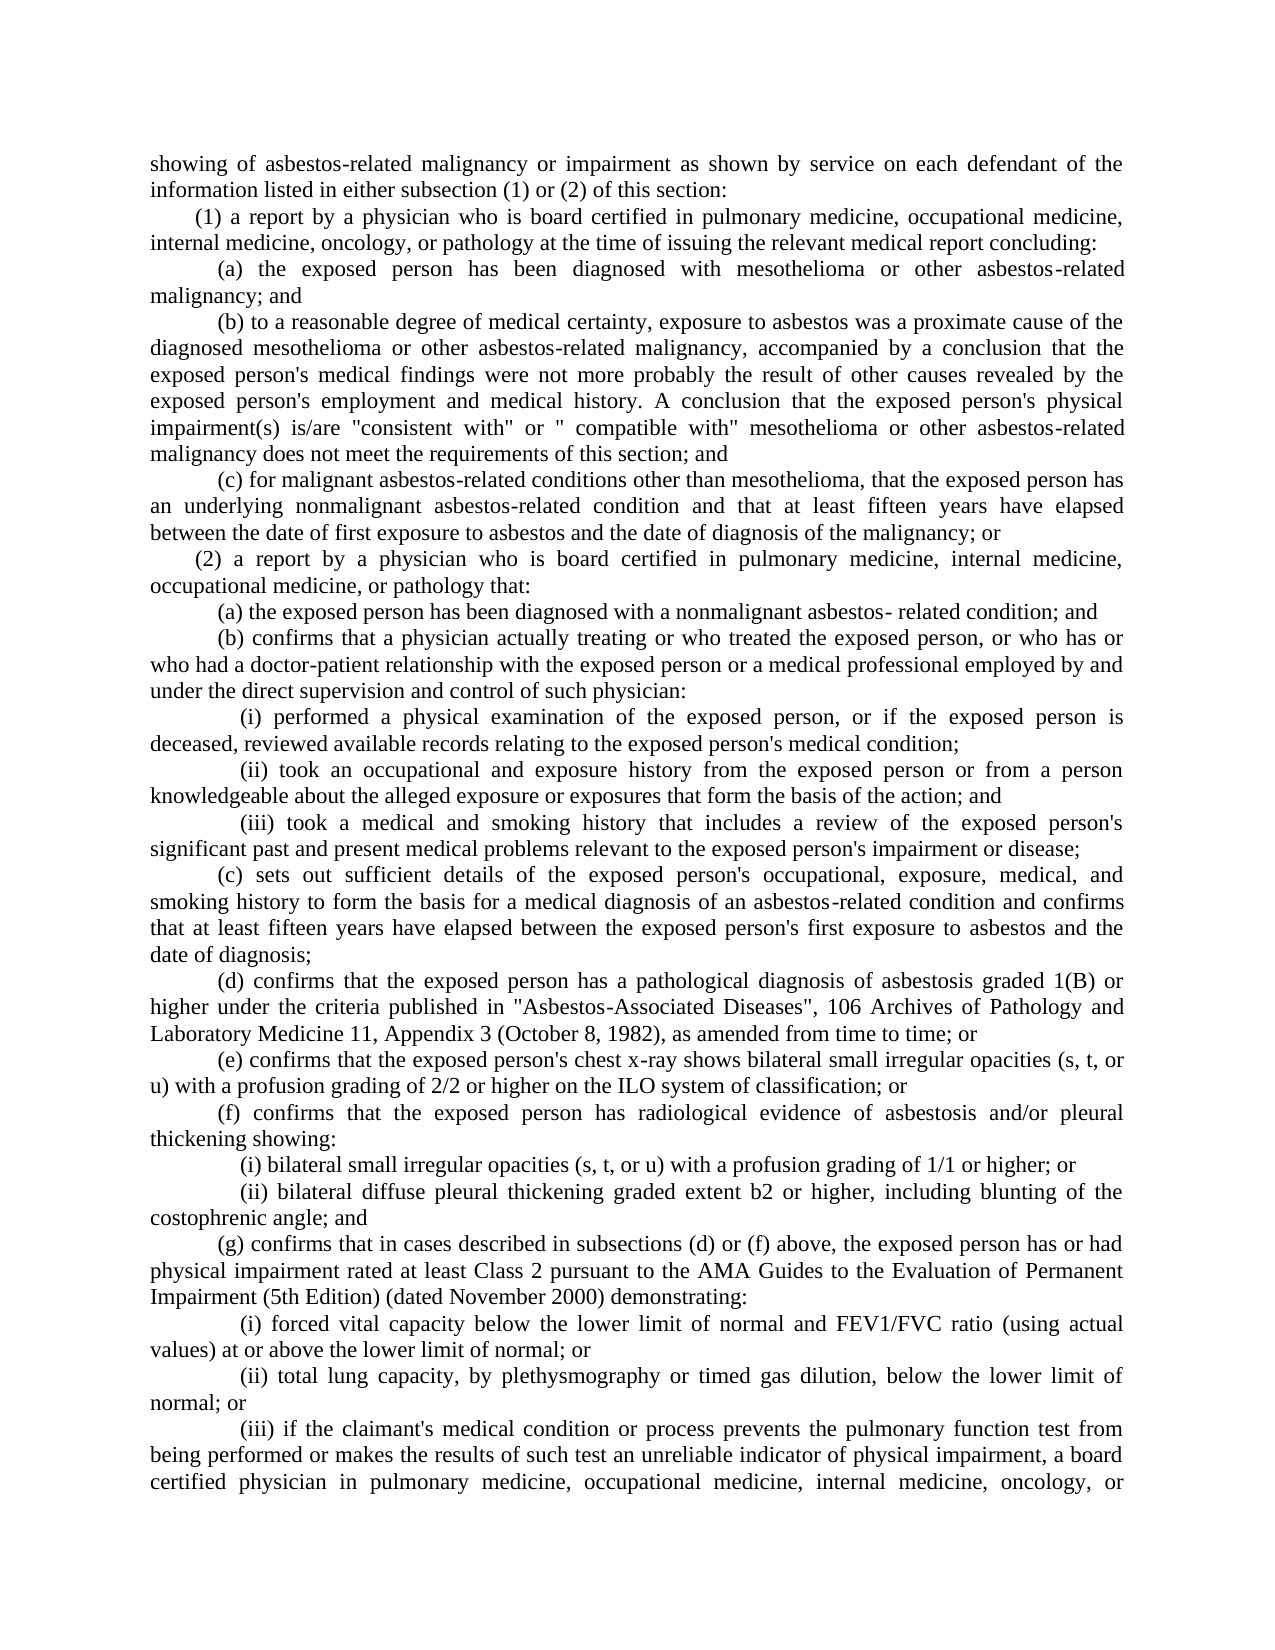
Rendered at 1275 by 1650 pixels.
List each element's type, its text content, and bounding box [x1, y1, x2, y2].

text (i) forced vital capacity below the lower limit of normal and FEV1/FVC ratio (using actual values) at or above the lower limit of normal; or [150, 1309, 1125, 1362]
text (ii) total lung capacity, by plethysmography or timed gas dilution, below the lower limit of normal; or [150, 1362, 1125, 1415]
text (b) confirms that a physician actually treating or who treated the exposed person, or who has or who had a doctor-patient relationship with the exposed person or a medical professional employed by and under the direct supervision and control of such physician: [150, 624, 1125, 703]
text (i) performed a physical examination of the exposed person, or if the exposed person is deceased, reviewed available records relating to the exposed person's medical condition; [150, 703, 1125, 756]
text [150, 1415, 1125, 1494]
text (g) confirms that in cases described in subsections (d) or (f) above, the exposed person has or had physical impairment rated at least Class 2 pursuant to the AMA Guides to the Evaluation of Permanent Impairment (5th Edition) (dated November 2000) demonstrating: [150, 1231, 1125, 1309]
text (1) a report by a physician who is board certified in pulmonary medicine, occupational medicine, internal medicine, oncology, or pathology at the time of issuing the relevant medical report concluding: [150, 203, 1125, 255]
text (ii) took an occupational and exposure history from the exposed person or from a person knowledgeable about the alleged exposure or exposures that form the basis of the action; and [150, 756, 1125, 809]
text (2) a report by a physician who is board certified in pulmonary medicine, internal medicine, occupational medicine, or pathology that: [150, 545, 1125, 598]
text (f) confirms that the exposed person has radiological evidence of asbestosis and/or pleural thickening showing: [150, 1099, 1125, 1151]
text (b) to a reasonable degree of medical certainty, exposure to asbestos was a proximate cause of the diagnosed mesothelioma or other asbestos-related malignancy, accompanied by a conclusion that the exposed person's medical findings were not more probably the result of other causes revealed by the exposed person's employment and medical history. A conclusion that the exposed person's physical impairment(s) is/are "consistent with" or " compatible with" mesothelioma or other asbestos-related malignancy does not meet the requirements of this section; and [150, 308, 1125, 466]
text (e) confirms that the exposed person's chest x-ray shows bilateral small irregular opacities (s, t, or u) with a profusion grading of 2/2 or higher on the ILO system of classification; or [150, 1046, 1125, 1099]
text (d) confirms that the exposed person has a pathological diagnosis of asbestosis graded 1(B) or higher under the criteria published in "Asbestos-Associated Diseases", 106 Archives of Pathology and Laboratory Medicine 11, Appendix 3 (October 8, 1982), as amended from time to time; or [150, 967, 1125, 1046]
text (ii) bilateral diffuse pleural thickening graded extent b2 or higher, including blunting of the costophrenic angle; and [150, 1178, 1125, 1231]
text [150, 150, 1125, 203]
text (i) bilateral small irregular opacities (s, t, or u) with a profusion grading of 1/1 or higher; or [150, 1151, 1125, 1178]
text (c) for malignant asbestos-related conditions other than mesothelioma, that the exposed person has an underlying nonmalignant asbestos-related condition and that at least fifteen years have elapsed between the date of first exposure to asbestos and the date of diagnosis of the malignancy; or [150, 466, 1125, 545]
text (a) the exposed person has been diagnosed with a nonmalignant asbestos- related condition; and [150, 598, 1125, 624]
text (iii) took a medical and smoking history that includes a review of the exposed person's significant past and present medical problems relevant to the exposed person's impairment or disease; [150, 809, 1125, 862]
text (a) the exposed person has been diagnosed with mesothelioma or other asbestos-related malignancy; and [150, 255, 1125, 308]
text (c) sets out sufficient details of the exposed person's occupational, exposure, medical, and smoking history to form the basis for a medical diagnosis of an asbestos-related condition and confirms that at least fifteen years have elapsed between the exposed person's first exposure to asbestos and the date of diagnosis; [150, 862, 1125, 967]
